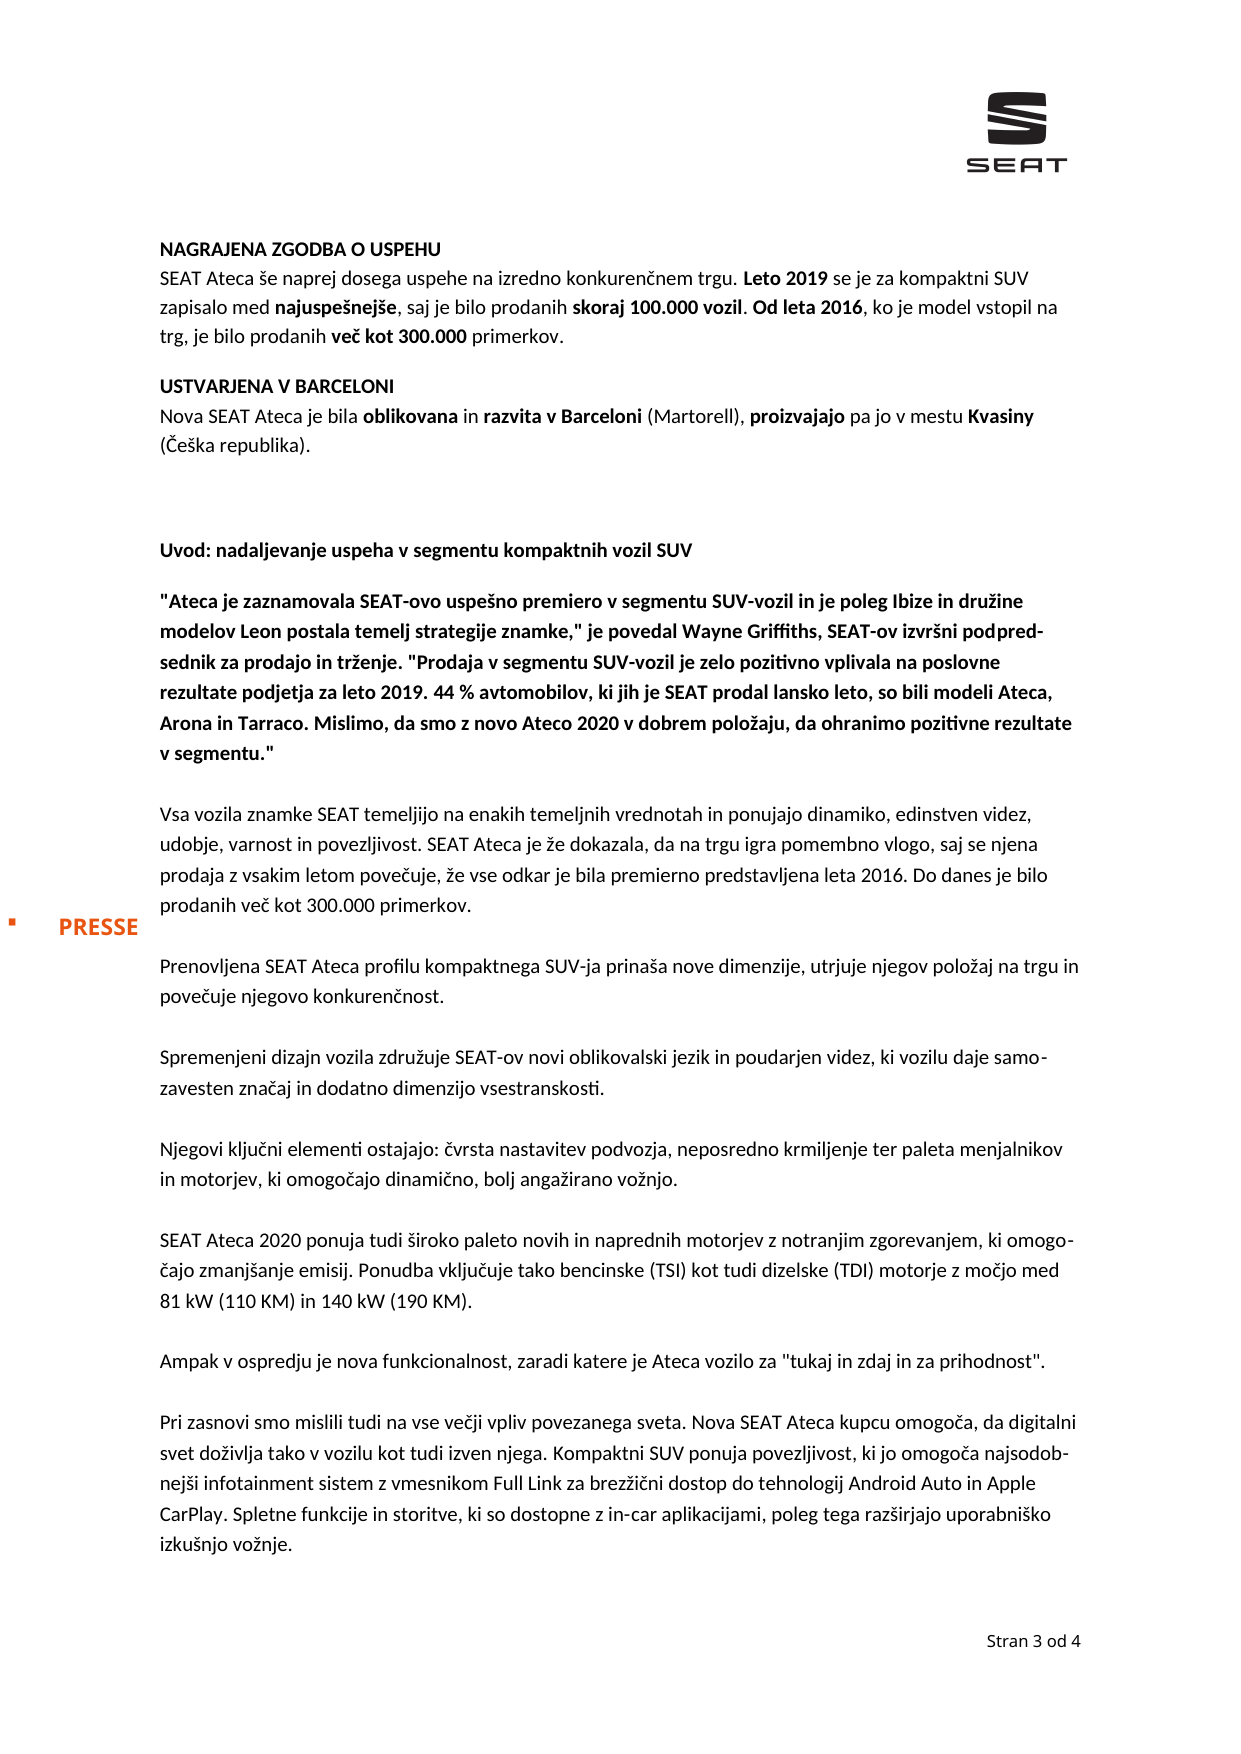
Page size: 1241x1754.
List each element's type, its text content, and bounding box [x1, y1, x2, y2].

text Njegovi ključni elementi ostajajo: čvrsta nastavitev podvozja, neposredno krmiljenje ter paleta menjalnikov in motorjev, ki omogočajo dinamično, bolj angažirano vožnjo. [159, 1136, 1081, 1192]
text Uvod: nadaljevanje uspeha v segmentu kompaktnih vozil SUV [159, 537, 1081, 563]
text USTVARJENA V BARCELONI [159, 374, 1081, 399]
text Ampak v ospredju je nova funkcionalnost, zaradi katere je Ateca vozilo za "tukaj in zdaj in za prihodnost". [159, 1349, 1081, 1374]
text Prenovljena SEAT Ateca profilu kompaktnega SUV-ja prinaša nove dimenzije, utrjuje njegov položaj na trgu in povečuje njegovo konkurenčnost. [159, 953, 1081, 1009]
text Spremenjeni dizajn vozila združuje SEAT-ov novi oblikovalski jezik in poudarjen videz, ki vozilu daje samozavesten značaj in dodatno dimenzijo vsestranskosti. [159, 1044, 1081, 1100]
text SEAT Ateca 2020 ponuja tudi široko paleto novih in naprednih motorjev z notranjim zgorevanjem, ki omogočajo zmanjšanje emisij. Ponudba vključuje tako bencinske (TSI) kot tudi dizelske (TDI) motorje z močjo med 81 kW (110 KM) in 140 kW (190 KM). [159, 1227, 1081, 1313]
text SEAT Ateca še naprej dosega uspehe na izredno konkurenčnem trgu. Leto 2019 se je za kompaktni SUV zapisalo med najuspešnejše, saj je bilo prodanih skoraj 100.000 vozil. Od leta 2016, ko je model vstopil na trg, je bilo prodanih več kot 300.000 primerkov. [159, 265, 1081, 349]
text "Ateca je zaznamovala SEAT-ovo uspešno premiero v segmentu SUV-vozil in je poleg Ibize in družine modelov Leon postala temelj strategije znamke," je povedal Wayne Griffiths, SEAT-ov izvršni podpredsednik za prodajo in trženje. "Prodaja v segmentu SUV-vozil je zelo pozitivno vplivala na poslovne rezultate podjetja za leto 2019. 44 % avtomobilov, ki jih je SEAT prodal lansko leto, so bili modeli Ateca, Arona in Tarraco. Mislimo, da smo z novo Ateco 2020 v dobrem položaju, da ohranimo pozitivne rezultate v segmentu." [159, 588, 1081, 766]
text NAGRAJENA ZGODBA O USPEHU [159, 236, 1081, 262]
text Vsa vozila znamke SEAT temeljijo na enakih temeljnih vrednotah in ponujajo dinamiko, edinstven videz, udobje, varnost in povezljivost. SEAT Ateca je že dokazala, da na trgu igra pomembno vlogo, saj se njena prodaja z vsakim letom povečuje, že vse odkar je bila premierno predstavljena leta 2016. Do danes je bilo prodanih več kot 300.000 primerkov. [159, 801, 1081, 918]
text Pri zasnovi smo mislili tudi na vse večji vpliv povezanega sveta. Nova SEAT Ateca kupcu omogoča, da digitalni svet doživlja tako v vozilu kot tudi izven njega. Kompaktni SUV ponuja povezljivost, ki jo omogoča najsodobnejši infotainment sistem z vmesnikom Full Link za brezžični dostop do tehnologij Android Auto in Apple CarPlay. Spletne funkcije in storitve, ki so dostopne z in-car aplikacijami, poleg tega razširjajo uporabniško izkušnjo vožnje. [159, 1409, 1081, 1557]
text Nova SEAT Ateca je bila oblikovana in razvita v Barceloni (Martorell), proizvajajo pa jo v mestu Kvasiny (Češka republika). [159, 403, 1081, 457]
